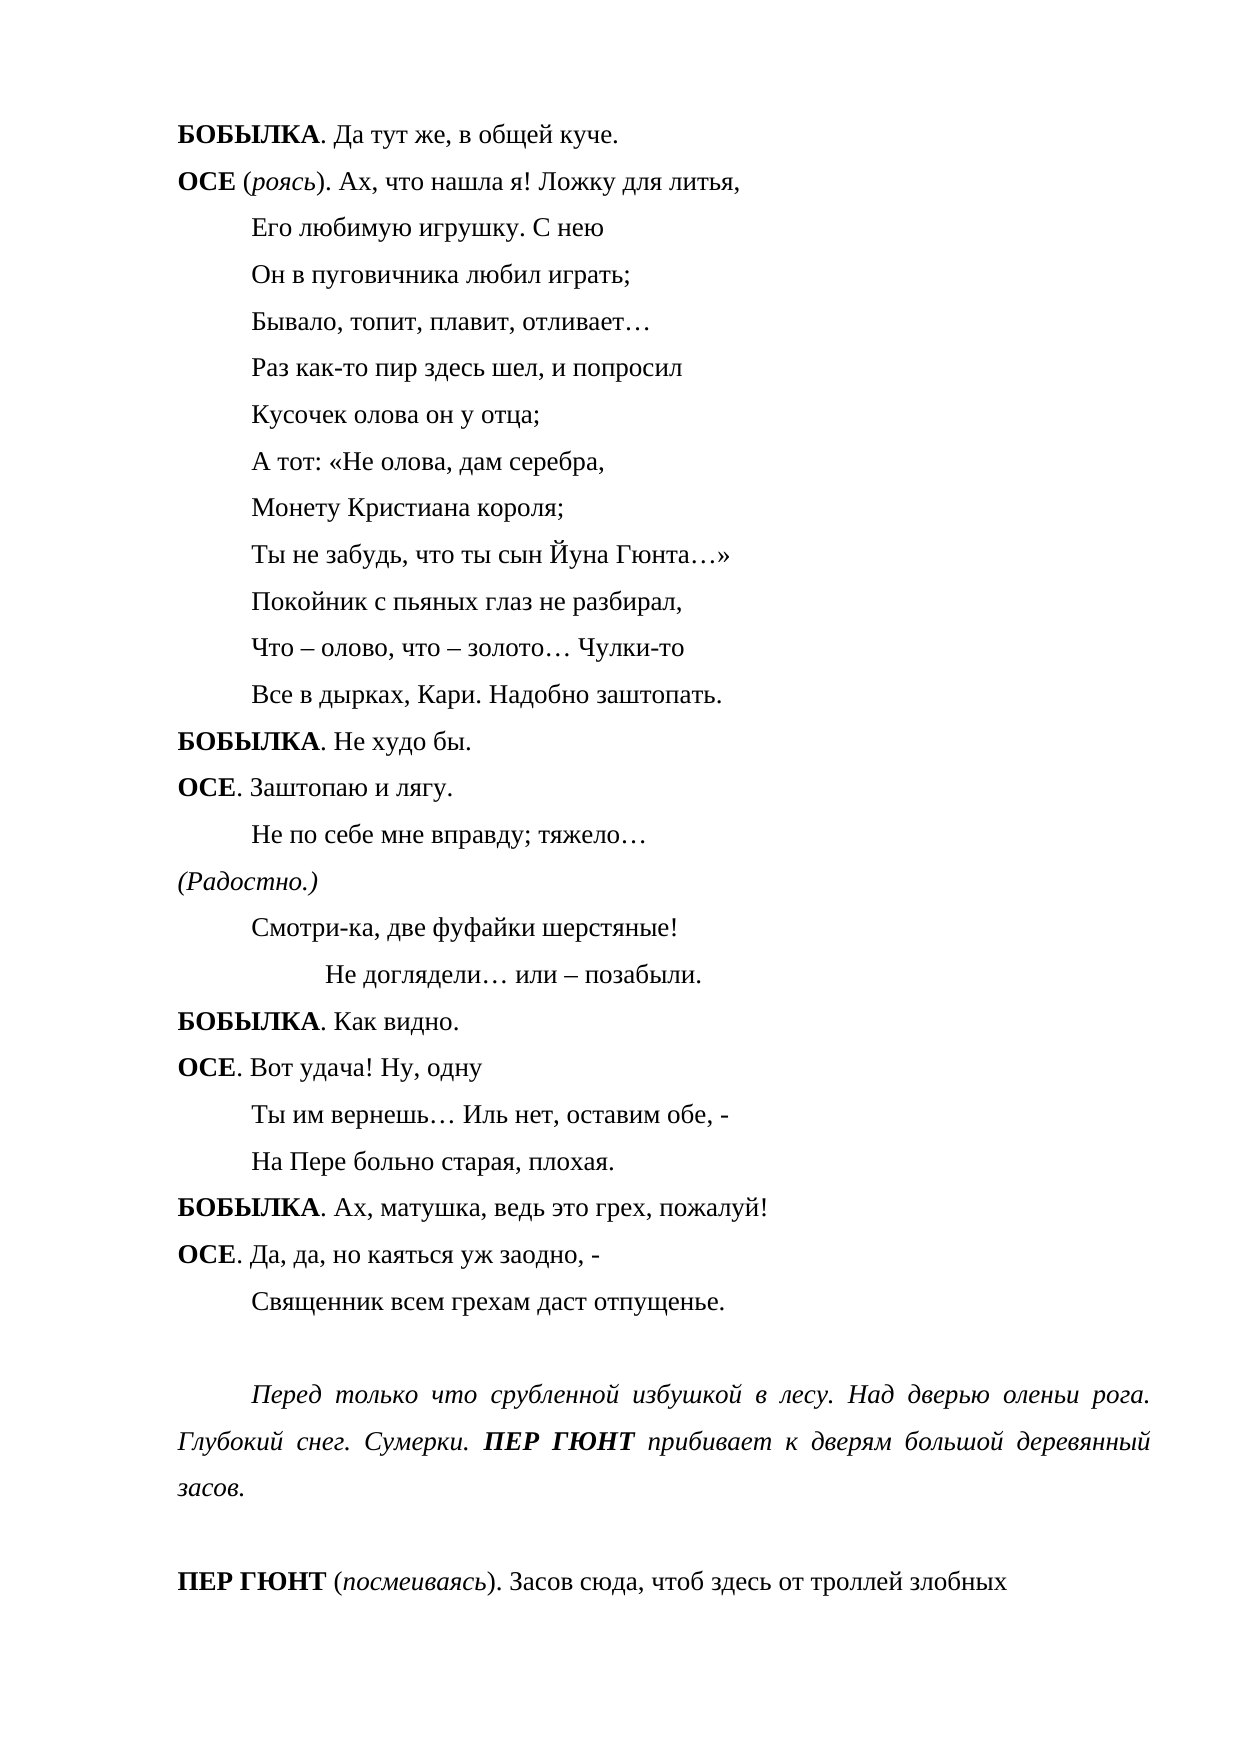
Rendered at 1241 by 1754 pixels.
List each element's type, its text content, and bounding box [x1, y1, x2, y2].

text Ты не забудь, что ты сын Йуна Гюнта…» [177, 538, 1152, 569]
text Все в дырках, Кари. Надобно заштопать. [177, 678, 1152, 709]
text Кусочек олова он у отца; [177, 398, 1152, 429]
text ОСЕ. Заштопаю и лягу. [177, 771, 1152, 803]
text Не доглядели… или – позабыли. [177, 958, 1152, 989]
text Священник всем грехам даст отпущенье. [177, 1285, 1152, 1316]
text Покойник с пьяных глаз не разбирал, [177, 585, 1152, 616]
text А тот: «Не олова, дам серебра, [177, 445, 1152, 476]
text Перед только что срубленной избушкой в лесу. Над дверью оленьи рога. Глубокий снег. Сумерки. ПЕР ГЮНТ прибивает к дверям большой деревянный засов. [177, 1378, 1152, 1503]
text БОБЫЛКА. Да тут же, в общей куче. [177, 118, 1152, 149]
text БОБЫЛКА. Ах, матушка, ведь это грех, пожалуй! [177, 1191, 1152, 1223]
text Ты им вернешь… Иль нет, оставим обе, - [177, 1098, 1152, 1129]
text БОБЫЛКА. Как видно. [177, 1005, 1152, 1036]
text ОСЕ. Да, да, но каяться уж заодно, - [177, 1238, 1152, 1269]
text Монету Кристиана короля; [177, 491, 1152, 523]
text Раз как-то пир здесь шел, и попросил [177, 351, 1152, 383]
text Его любимую игрушку. С нею [177, 211, 1152, 243]
text БОБЫЛКА. Не худо бы. [177, 725, 1152, 756]
text На Пере больно старая, плохая. [177, 1145, 1152, 1176]
text Он в пуговичника любил играть; [177, 258, 1152, 289]
text Не по себе мне вправду; тяжело… [177, 818, 1152, 849]
text Что – олово, что – золото… Чулки-то [177, 631, 1152, 663]
text ОСЕ. Вот удача! Ну, одну [177, 1051, 1152, 1083]
text Смотри-ка, две фуфайки шерстяные! [177, 911, 1152, 943]
text (Радостно.) [177, 865, 1152, 896]
text ПЕР ГЮНТ (посмеиваясь). Засов сюда, чтоб здесь от троллей злобных [177, 1565, 1152, 1596]
text Бывало, топит, плавит, отливает… [177, 305, 1152, 336]
text ОСЕ (роясь). Ах, что нашла я! Ложку для литья, [177, 165, 1152, 196]
